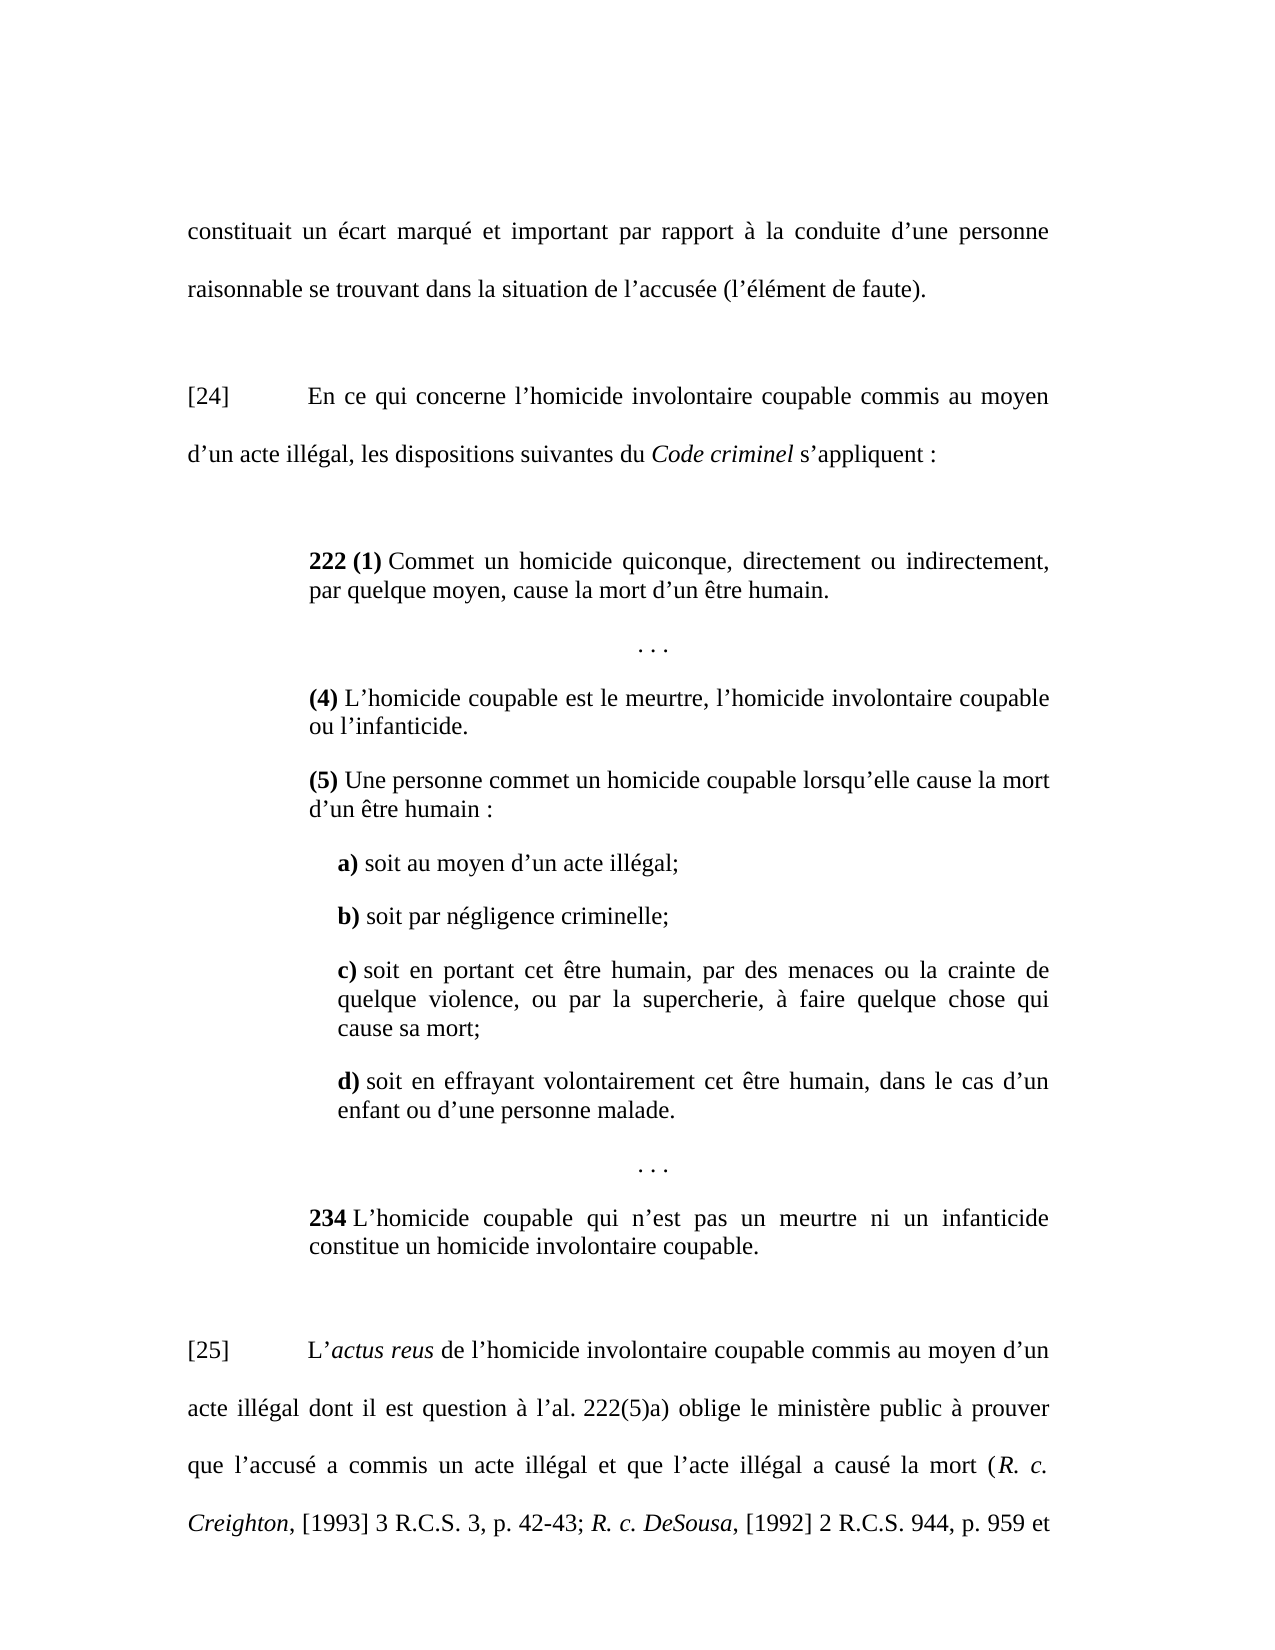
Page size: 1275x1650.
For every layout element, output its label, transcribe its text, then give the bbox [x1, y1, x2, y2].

text En ce qui concerne l’homicide involontaire coupable commis au moyen d’un acte illégal, les dispositions suivantes du Code criminel s’appliquent : [187, 381, 1050, 468]
text (4) L’homicide coupable est le meurtre, l’homicide involontaire coupable ou l’infanticide. [262, 683, 1050, 740]
text 234 L’homicide coupable qui n’est pas un meurtre ni un infanticide constitue un homicide involontaire coupable. [262, 1203, 1050, 1260]
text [187, 216, 1050, 303]
text a) soit au moyen d’un acte illégal; [309, 848, 1050, 876]
text 222 (1) Commet un homicide quiconque, directement ou indirectement, par quelque moyen, cause la mort d’un être humain. [262, 546, 1050, 604]
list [187, 1335, 1050, 1536]
text (5) Une personne commet un homicide coupable lorsqu’elle cause la mort d’un être humain : [262, 765, 1050, 823]
text b) soit par négligence criminelle; [309, 901, 1050, 930]
text . . . [600, 1149, 1050, 1178]
text c) soit en portant cet être humain, par des menaces ou la crainte de quelque violence, ou par la supercherie, à faire quelque chose qui cause sa mort; [300, 955, 1050, 1041]
text d) soit en effrayant volontairement cet être humain, dans le cas d’un enfant ou d’une personne malade. [300, 1066, 1050, 1124]
text . . . [600, 629, 1050, 658]
